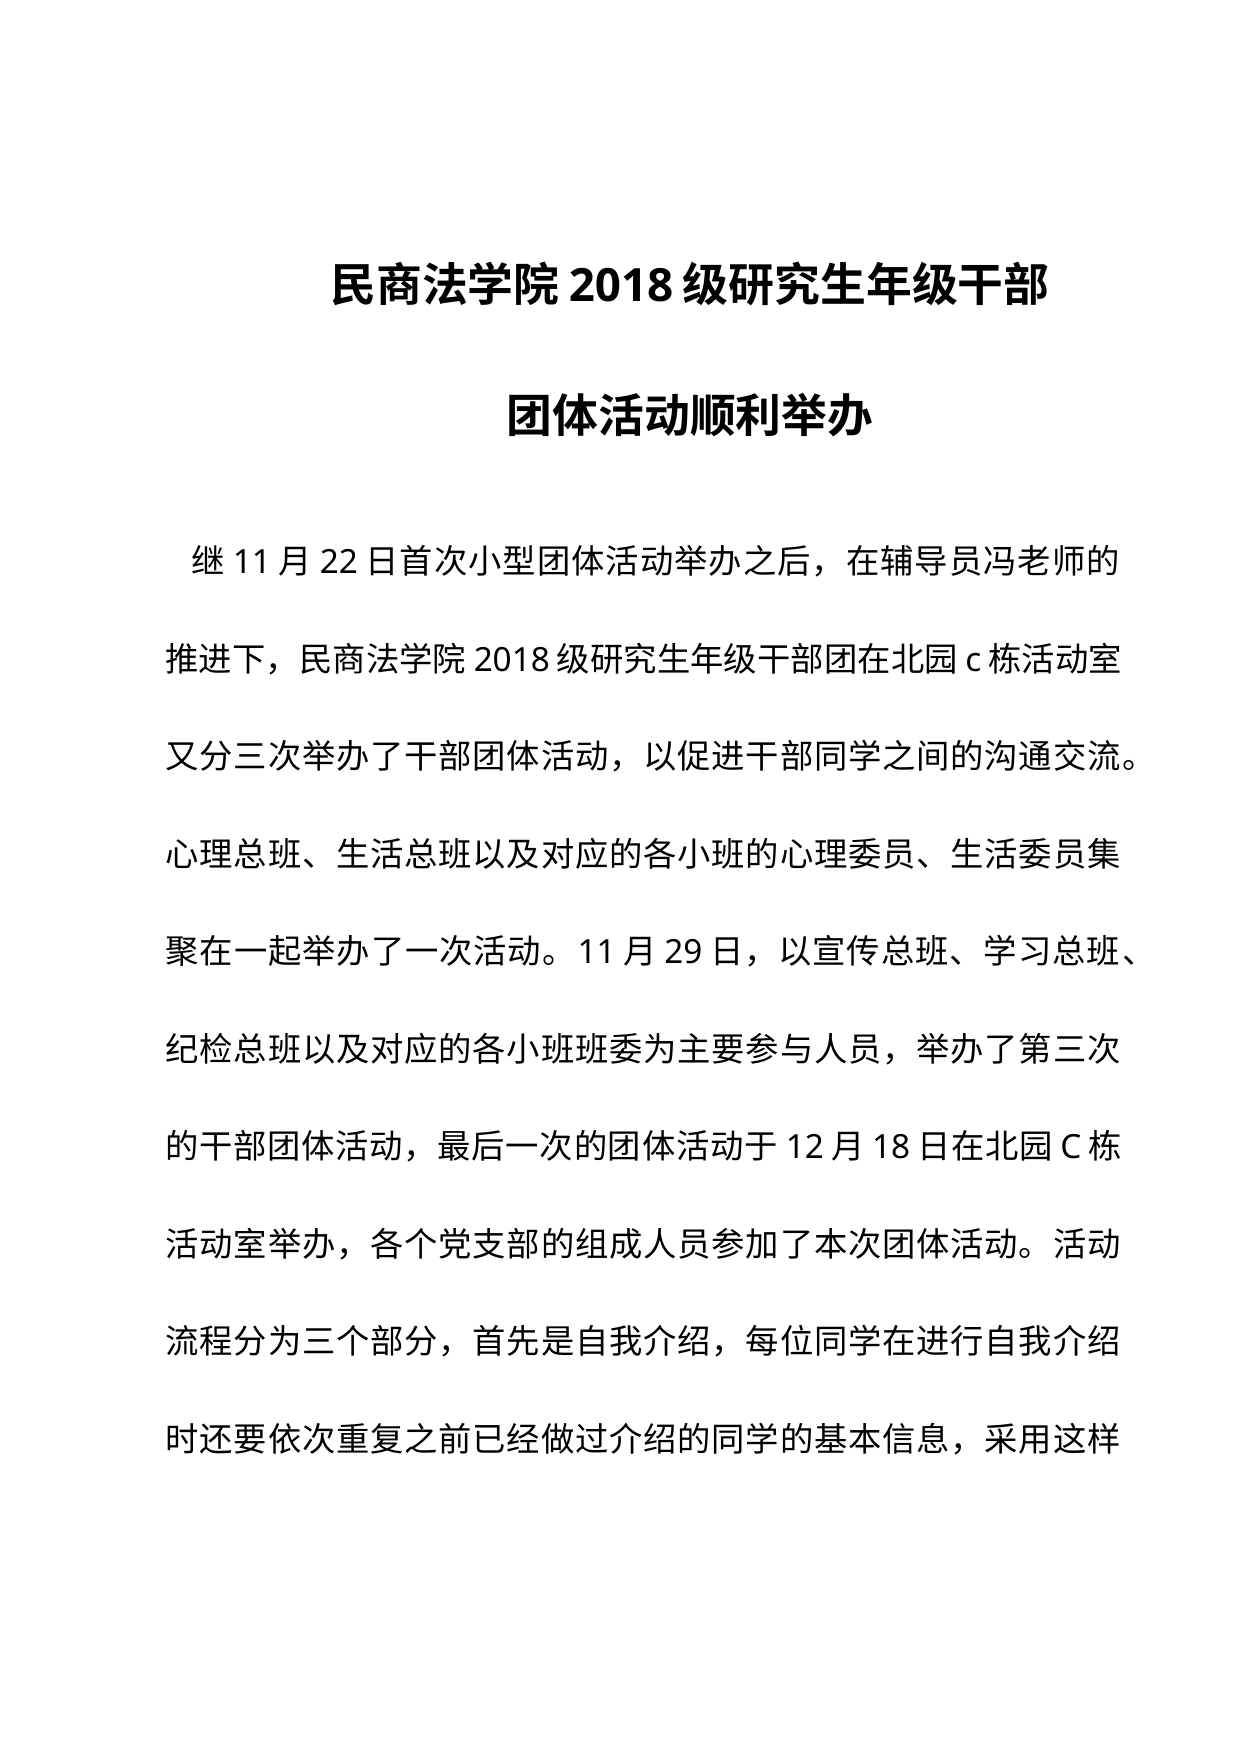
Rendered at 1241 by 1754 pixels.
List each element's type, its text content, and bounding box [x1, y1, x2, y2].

text 团体活动顺利举办 [165, 363, 1122, 461]
text 民商法学院2018级研究生年级干部 [165, 233, 1122, 330]
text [165, 527, 1122, 1469]
